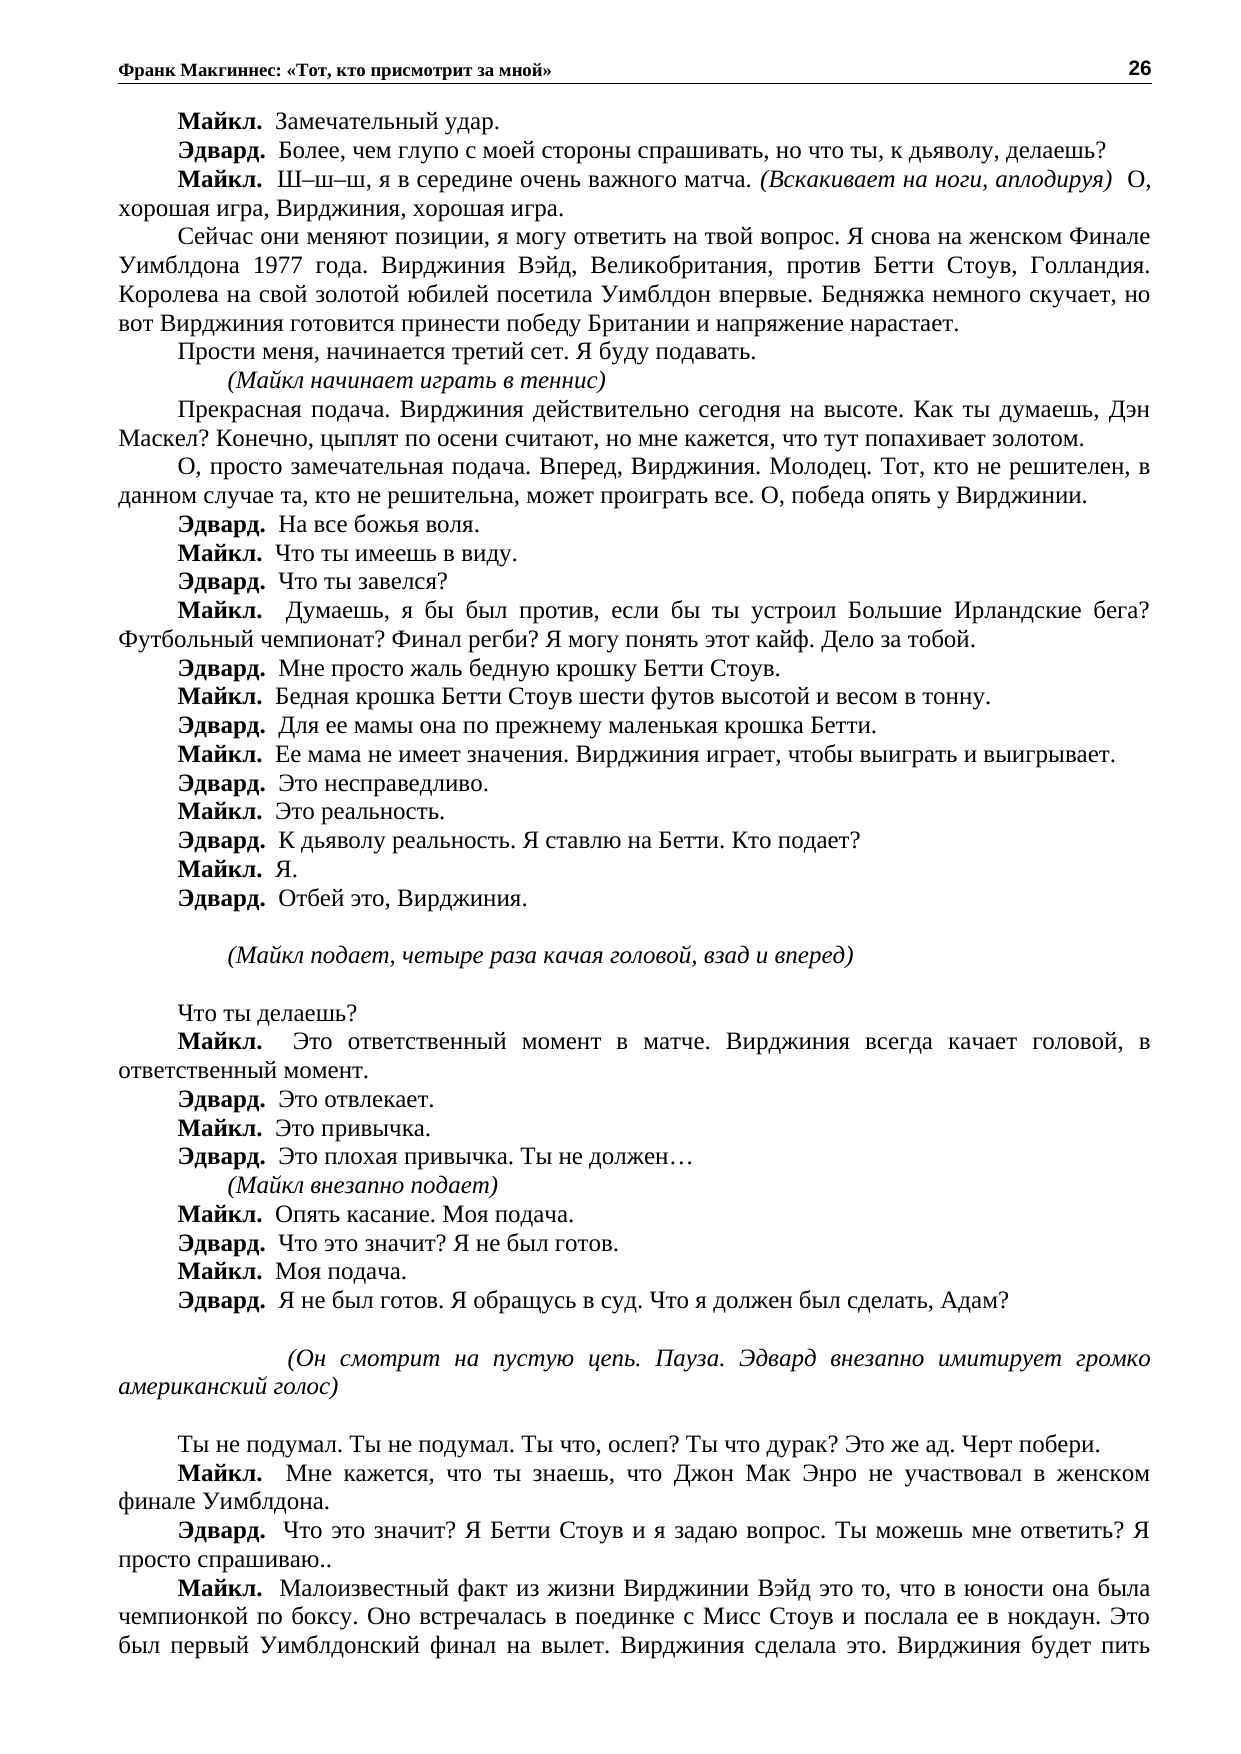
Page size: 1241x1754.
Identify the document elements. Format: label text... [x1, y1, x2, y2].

text (Майкл подает, четыре раза качая головой, взад и вперед) [118, 940, 1152, 969]
text Майкл. Я. [118, 854, 1152, 883]
text Майкл. Замечательный удар. [118, 106, 1152, 135]
text Эдвард. Отбей это, Вирджиния. [118, 883, 1152, 911]
text Эдвард. Это отвлекает. [118, 1084, 1152, 1113]
text Эдвард. Что это значит? Я не был готов. [118, 1228, 1152, 1256]
text (Майкл начинает играть в теннис) [118, 365, 1152, 394]
text Ты не подумал. Ты не подумал. Ты что, ослеп? Ты что дурак? Это же ад. Черт побери. [118, 1429, 1152, 1458]
text Майкл. Ее мама не имеет значения. Вирджиния играет, чтобы выиграть и выигрывает. [118, 739, 1152, 768]
text Эдвард. Мне просто жаль бедную крошку Бетти Стоув. [118, 653, 1152, 681]
text Майкл. Опять касание. Моя подача. [118, 1199, 1152, 1228]
text О, просто замечательная подача. Вперед, Вирджиния. Молодец. Тот, кто не решителен, в данном случае та, кто не решительна, может проиграть все. О, победа опять у Вирджинии. [118, 451, 1152, 509]
text Прости меня, начинается третий сет. Я буду подавать. [118, 336, 1152, 365]
text Эдвард. На все божья воля. [118, 509, 1152, 538]
text Эдвард. Это несправедливо. [118, 768, 1152, 796]
text Майкл. Моя подача. [118, 1256, 1152, 1285]
text Прекрасная подача. Вирджиния действительно сегодня на высоте. Как ты думаешь, Дэн Маскел? Конечно, цыплят по осени считают, но мне кажется, что тут попахивает золотом. [118, 394, 1152, 451]
text Эдвард. К дьяволу реальность. Я ставлю на Бетти. Кто подает? [118, 825, 1152, 854]
text Майкл. Мне кажется, что ты знаешь, что Джон Мак Энро не участвовал в женском финале Уимблдона. [118, 1458, 1152, 1515]
text Майкл. Это привычка. [118, 1113, 1152, 1141]
text Майкл. Бедная крошка Бетти Стоув шести футов высотой и весом в тонну. [118, 681, 1152, 710]
text (Он смотрит на пустую цепь. Пауза. Эдвард внезапно имитирует громко американский голос) [118, 1343, 1152, 1400]
text Эдвард. Что это значит? Я Бетти Стоув и я задаю вопрос. Ты можешь мне ответить? Я просто спрашиваю.. [118, 1515, 1152, 1573]
text Сейчас они меняют позиции, я могу ответить на твой вопрос. Я снова на женском Финале Уимблдона 1977 года. Вирджиния Вэйд, Великобритания, против Бетти Стоув, Голландия. Королева на свой золотой юбилей посетила Уимблдон впервые. Бедняжка немного скучает, но вот Вирджиния готовится принести победу Британии и напряжение нарастает. [118, 221, 1152, 336]
text Эдвард. Более, чем глупо с моей стороны спрашивать, но что ты, к дьяволу, делаешь? [118, 135, 1152, 164]
text Эдвард. Это плохая привычка. Ты не должен… [118, 1141, 1152, 1170]
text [118, 1573, 1152, 1659]
text Майкл. Ш–ш–ш, я в середине очень важного матча. (Вскакивает на ноги, аплодируя) О, хорошая игра, Вирджиния, хорошая игра. [118, 164, 1152, 221]
text Майкл. Что ты имеешь в виду. [118, 538, 1152, 566]
text Эдвард. Я не был готов. Я обращусь в суд. Что я должен был сделать, Адам? [118, 1285, 1152, 1314]
text Майкл. Это реальность. [118, 796, 1152, 825]
text Майкл. Это ответственный момент в матче. Вирджиния всегда качает головой, в ответственный момент. [118, 1026, 1152, 1084]
text Эдвард. Для ее мамы она по прежнему маленькая крошка Бетти. [118, 710, 1152, 739]
text (Майкл внезапно подает) [118, 1170, 1152, 1199]
text Майкл. Думаешь, я бы был против, если бы ты устроил Большие Ирландские бега? Футбольный чемпионат? Финал регби? Я могу понять этот кайф. Дело за тобой. [118, 595, 1152, 653]
text Эдвард. Что ты завелся? [118, 566, 1152, 595]
text Что ты делаешь? [118, 998, 1152, 1026]
